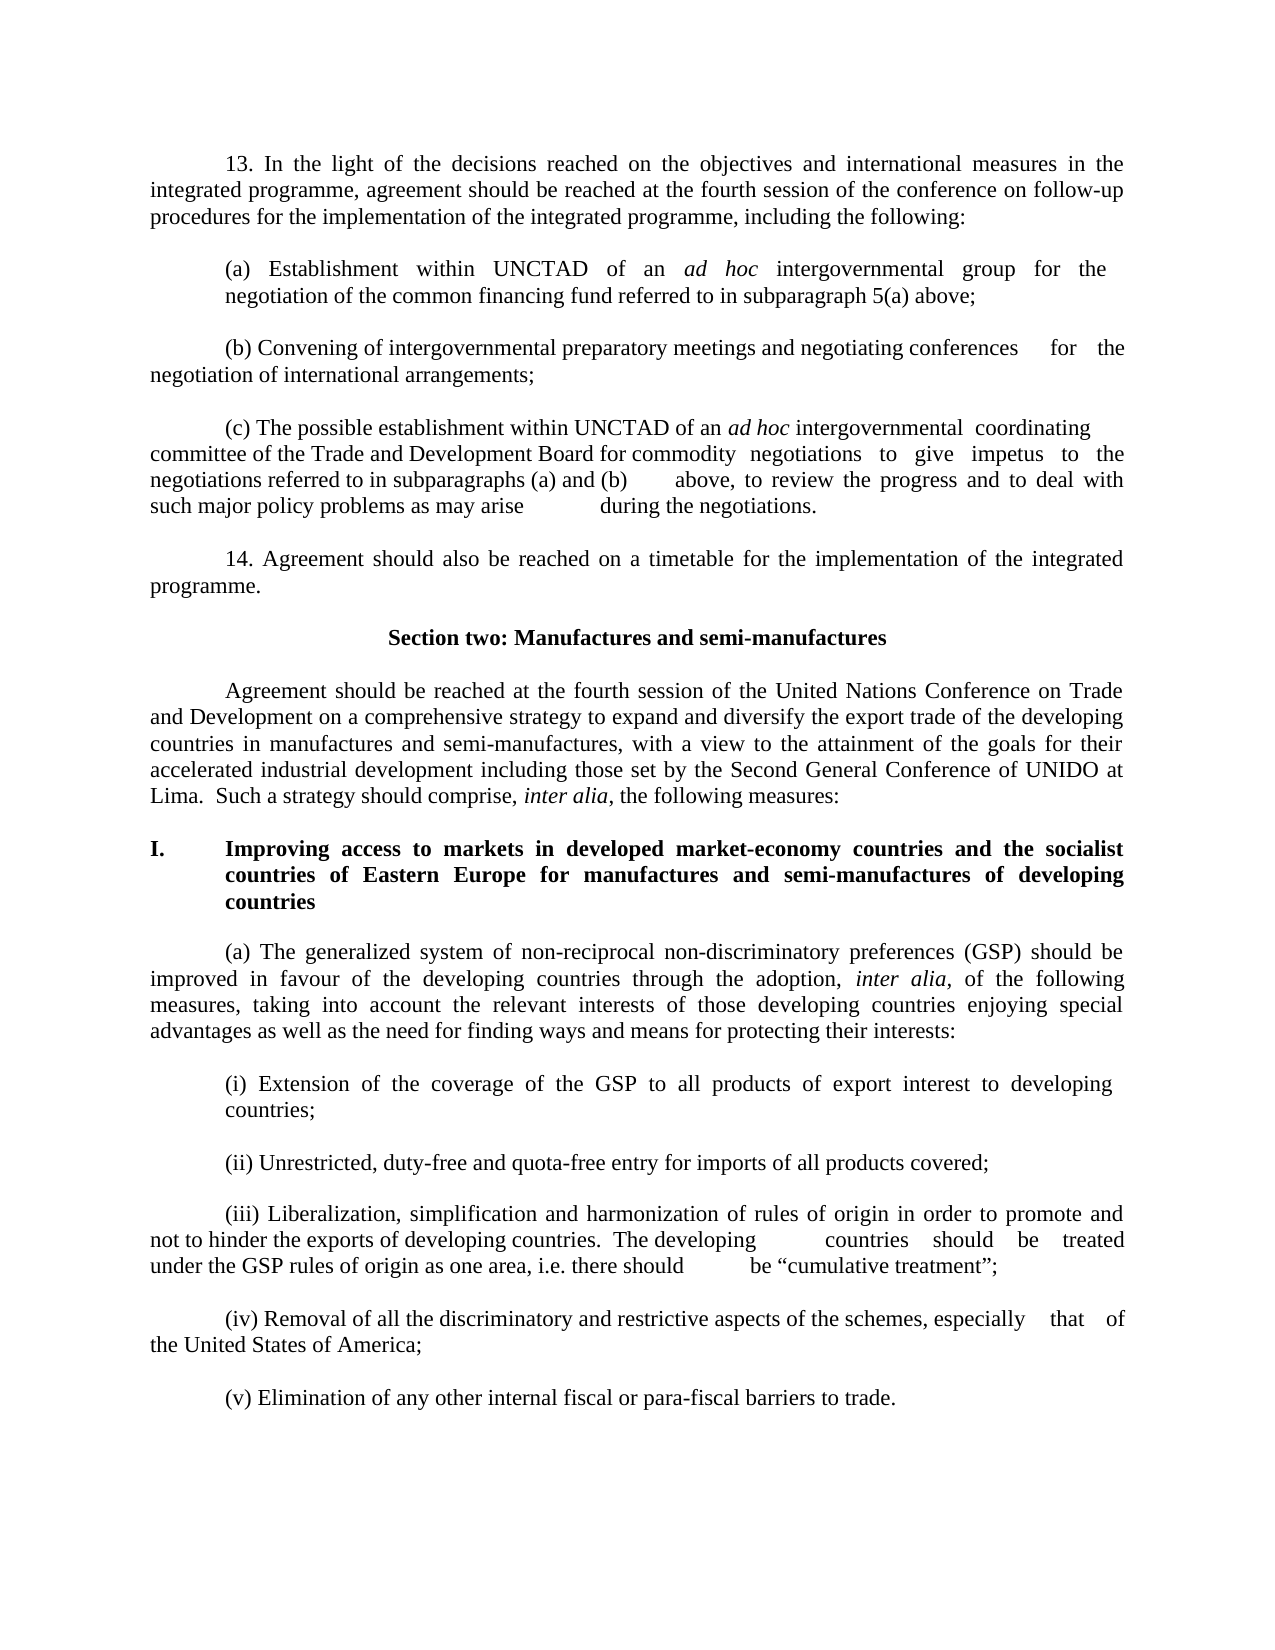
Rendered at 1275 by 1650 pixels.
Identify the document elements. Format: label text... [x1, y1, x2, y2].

text I. Improving access to markets in developed market-economy countries and the socialist countries of Eastern Europe for manufactures and semi-manufactures of developing countries [150, 835, 1125, 914]
text 13. In the light of the decisions reached on the objectives and international measures in the integrated programme, agreement should be reached at the fourth session of the conference on follow-up procedures for the implementation of the integrated programme, including the following: [150, 150, 1125, 229]
text Agreement should be reached at the fourth session of the United Nations Conference on Trade and Development on a comprehensive strategy to expand and diversify the export trade of the developing countries in manufactures and semi-manufactures, with a view to the attainment of the goals for their accelerated industrial development including those set by the Second General Conference of UNIDO at Lima. Such a strategy should comprise, inter alia, the following measures: [150, 677, 1125, 809]
text (a) Establishment within UNCTAD of an ad hoc intergovernmental group for the negotiation of the common financing fund referred to in subparagraph 5(a) above; [150, 255, 1125, 308]
text (iv) Removal of all the discriminatory and restrictive aspects of the schemes, especially that of the United States of America; [150, 1305, 1125, 1358]
text 14. Agreement should also be reached on a timetable for the implementation of the integrated programme. [150, 545, 1125, 598]
text (a) The generalized system of non-reciprocal non-discriminatory preferences (GSP) should be improved in favour of the developing countries through the adoption, inter alia, of the following measures, taking into account the relevant interests of those developing countries enjoying special advantages as well as the need for finding ways and means for protecting their interests: [150, 938, 1125, 1044]
text (iii) Liberalization, simplification and harmonization of rules of origin in order to promote and not to hinder the exports of developing countries. The developing countries should be treated under the GSP rules of origin as one area, i.e. there should be “cumulative treatment”; [150, 1199, 1125, 1279]
text (c) The possible establishment within UNCTAD of an ad hoc intergovernmental coordinating committee of the Trade and Development Board for commodity negotiations to give impetus to the negotiations referred to in subparagraphs (a) and (b) above, to review the progress and to deal with such major policy problems as may arise during the negotiations. [150, 413, 1125, 519]
text (v) Elimination of any other internal fiscal or para-fiscal barriers to trade. [150, 1384, 1125, 1410]
text (b) Convening of intergovernmental preparatory meetings and negotiating conferences for the negotiation of international arrangements; [150, 334, 1125, 387]
text Section two: Manufactures and semi-manufactures [150, 624, 1125, 651]
text (i) Extension of the coverage of the GSP to all products of export interest to developing countries; [150, 1070, 1125, 1123]
text (ii) Unrestricted, duty-free and quota-free entry for imports of all products covered; [150, 1149, 1125, 1176]
